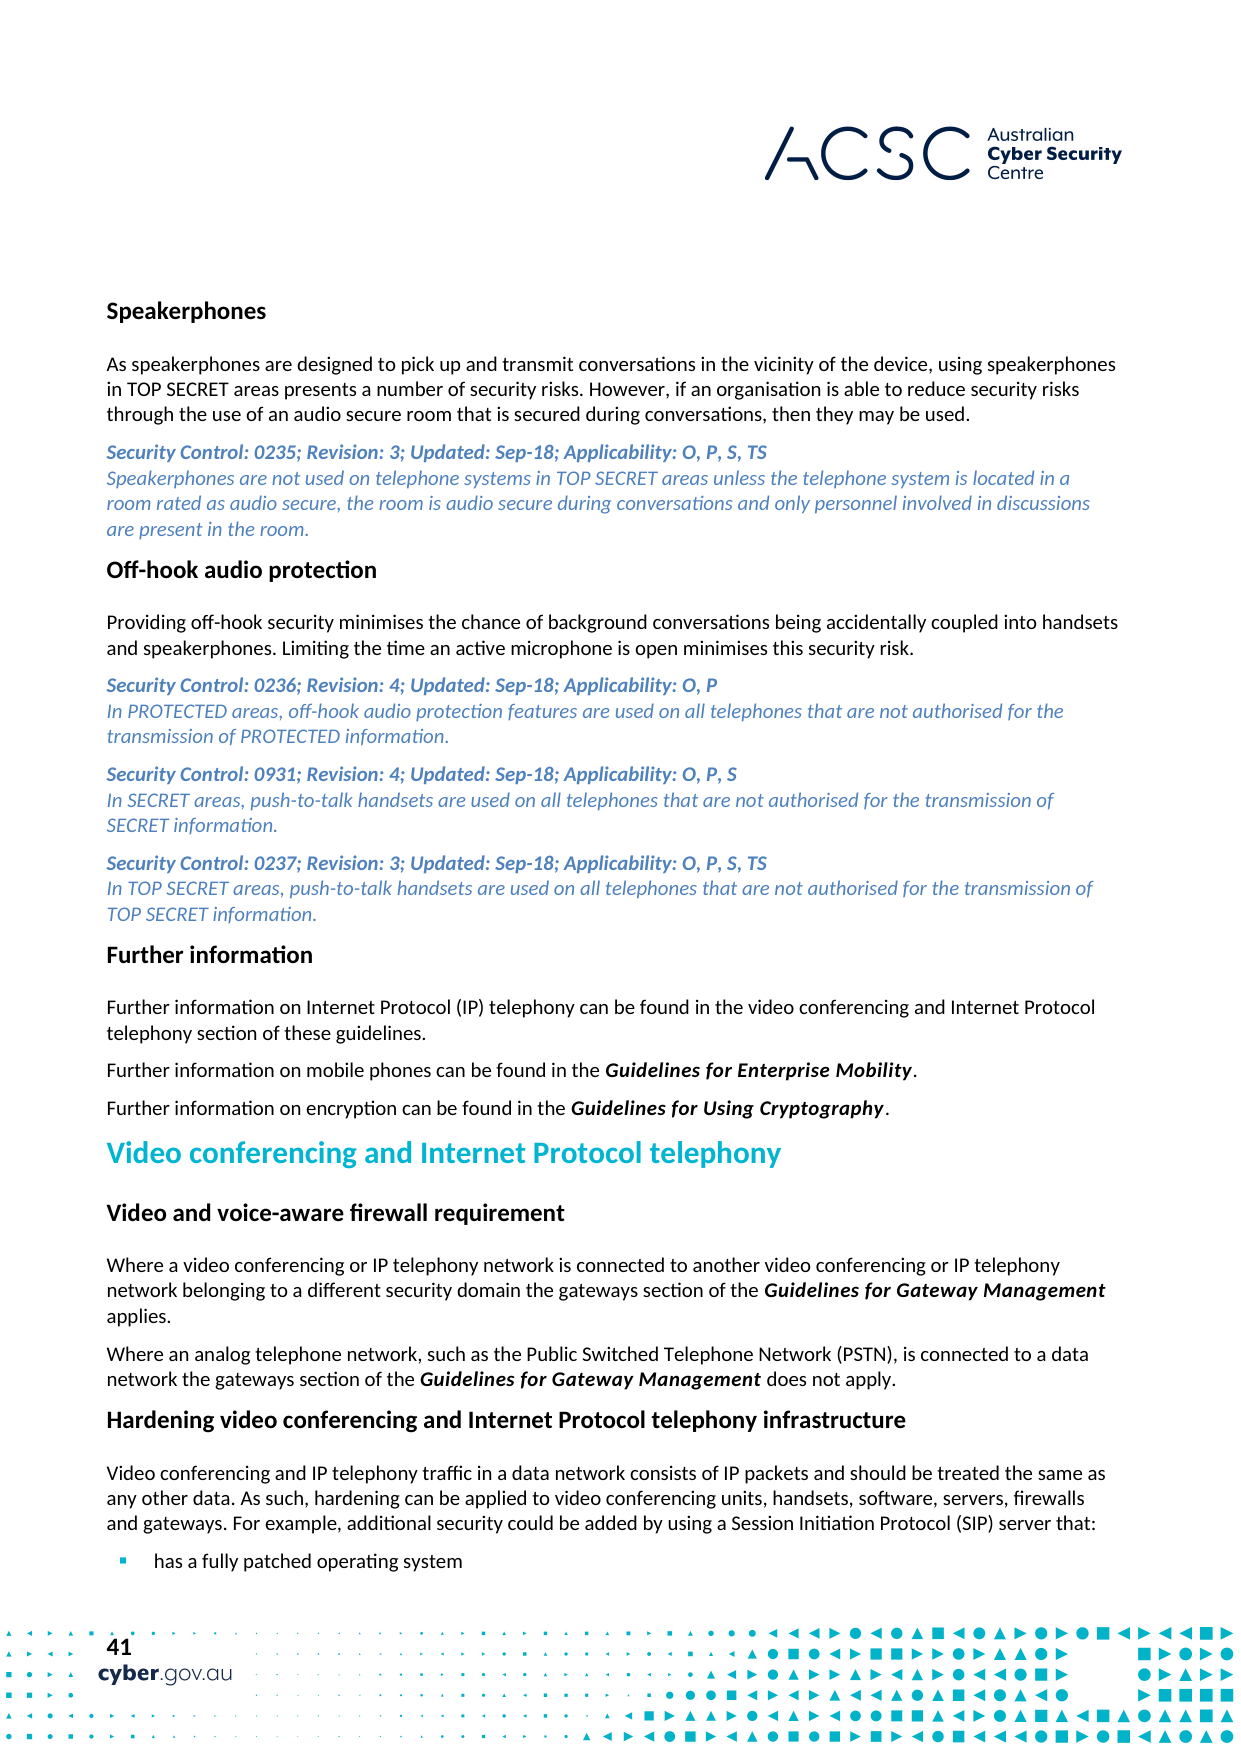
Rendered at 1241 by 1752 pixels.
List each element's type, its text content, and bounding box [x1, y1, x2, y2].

text Where an analog telephone network, such as the Public Switched Telephone Network (PSTN), is connected to a data network the gateways section of the Guidelines for Gateway Management does not apply. [106, 1341, 1122, 1392]
text Further information on Internet Protocol (IP) telephony can be found in the video conferencing and Internet Protocol telephony section of these guidelines. [106, 994, 1122, 1045]
text Providing off-hook security minimises the chance of background conversations being accidentally coupled into handsets and speakerphones. Limiting the time an active microphone is open minimises this security risk. [106, 609, 1122, 660]
subtitle Security Control: 0931; Revision: 4; Updated: Sep-18; Applicability: O, P, S [106, 761, 1122, 787]
subtitle Security Control: 0235; Revision: 3; Updated: Sep-18; Applicability: O, P, S, TS [106, 439, 1122, 465]
subtitle Security Control: 0236; Revision: 4; Updated: Sep-18; Applicability: O, P [106, 673, 1122, 698]
text Video conferencing and IP telephony traffic in a data network consists of IP packets and should be treated the same as any other data. As such, hardening can be applied to video conferencing units, handsets, software, servers, firewalls and gateways. For example, additional security could be added by using a Session Initiation Protocol (SIP) server that: [106, 1460, 1122, 1536]
picture [0, 1624, 1237, 1747]
subtitle Off-hook audio protection [106, 554, 1122, 584]
text has a fully patched operating system [118, 1548, 1122, 1574]
subtitle Video and voice-aware firewall requirement [106, 1197, 1122, 1227]
subtitle Further information [106, 939, 1122, 969]
subtitle Security Control: 0237; Revision: 3; Updated: Sep-18; Applicability: O, P, S, TS [106, 850, 1122, 876]
subtitle Speakerphones [106, 295, 1122, 326]
text In TOP SECRET areas, push-to-talk handsets are used on all telephones that are not authorised for the transmission of TOP SECRET information. [106, 876, 1122, 926]
text In PROTECTED areas, off-hook audio protection features are used on all telephones that are not authorised for the transmission of PROTECTED information. [106, 698, 1122, 749]
text Speakerphones are not used on telephone systems in TOP SECRET areas unless the telephone system is located in a room rated as audio secure, the room is audio secure during conversations and only personnel involved in discussions are present in the room. [106, 465, 1122, 541]
picture [0, 0, 1240, 317]
subtitle Hardening video conferencing and Internet Protocol telephony infrastructure [106, 1404, 1122, 1435]
text In SECRET areas, push-to-talk handsets are used on all telephones that are not authorised for the transmission of SECRET information. [106, 787, 1122, 838]
text Further information on encryption can be found in the Guidelines for Using Cryptography. [106, 1096, 1122, 1121]
text As speakerphones are designed to pick up and transmit conversations in the vicinity of the device, using speakerphones in TOP SECRET areas presents a number of security risks. However, if an organisation is able to reduce security risks through the use of an audio secure room that is secured during conversations, then they may be used. [106, 351, 1122, 427]
text Where a video conferencing or IP telephony network is connected to another video conferencing or IP telephony network belonging to a different security domain the gateways section of the Guidelines for Gateway Management applies. [106, 1252, 1122, 1328]
text Further information on mobile phones can be found in the Guidelines for Enterprise Mobility. [106, 1058, 1122, 1083]
subtitle Video conferencing and Internet Protocol telephony [106, 1133, 1122, 1172]
